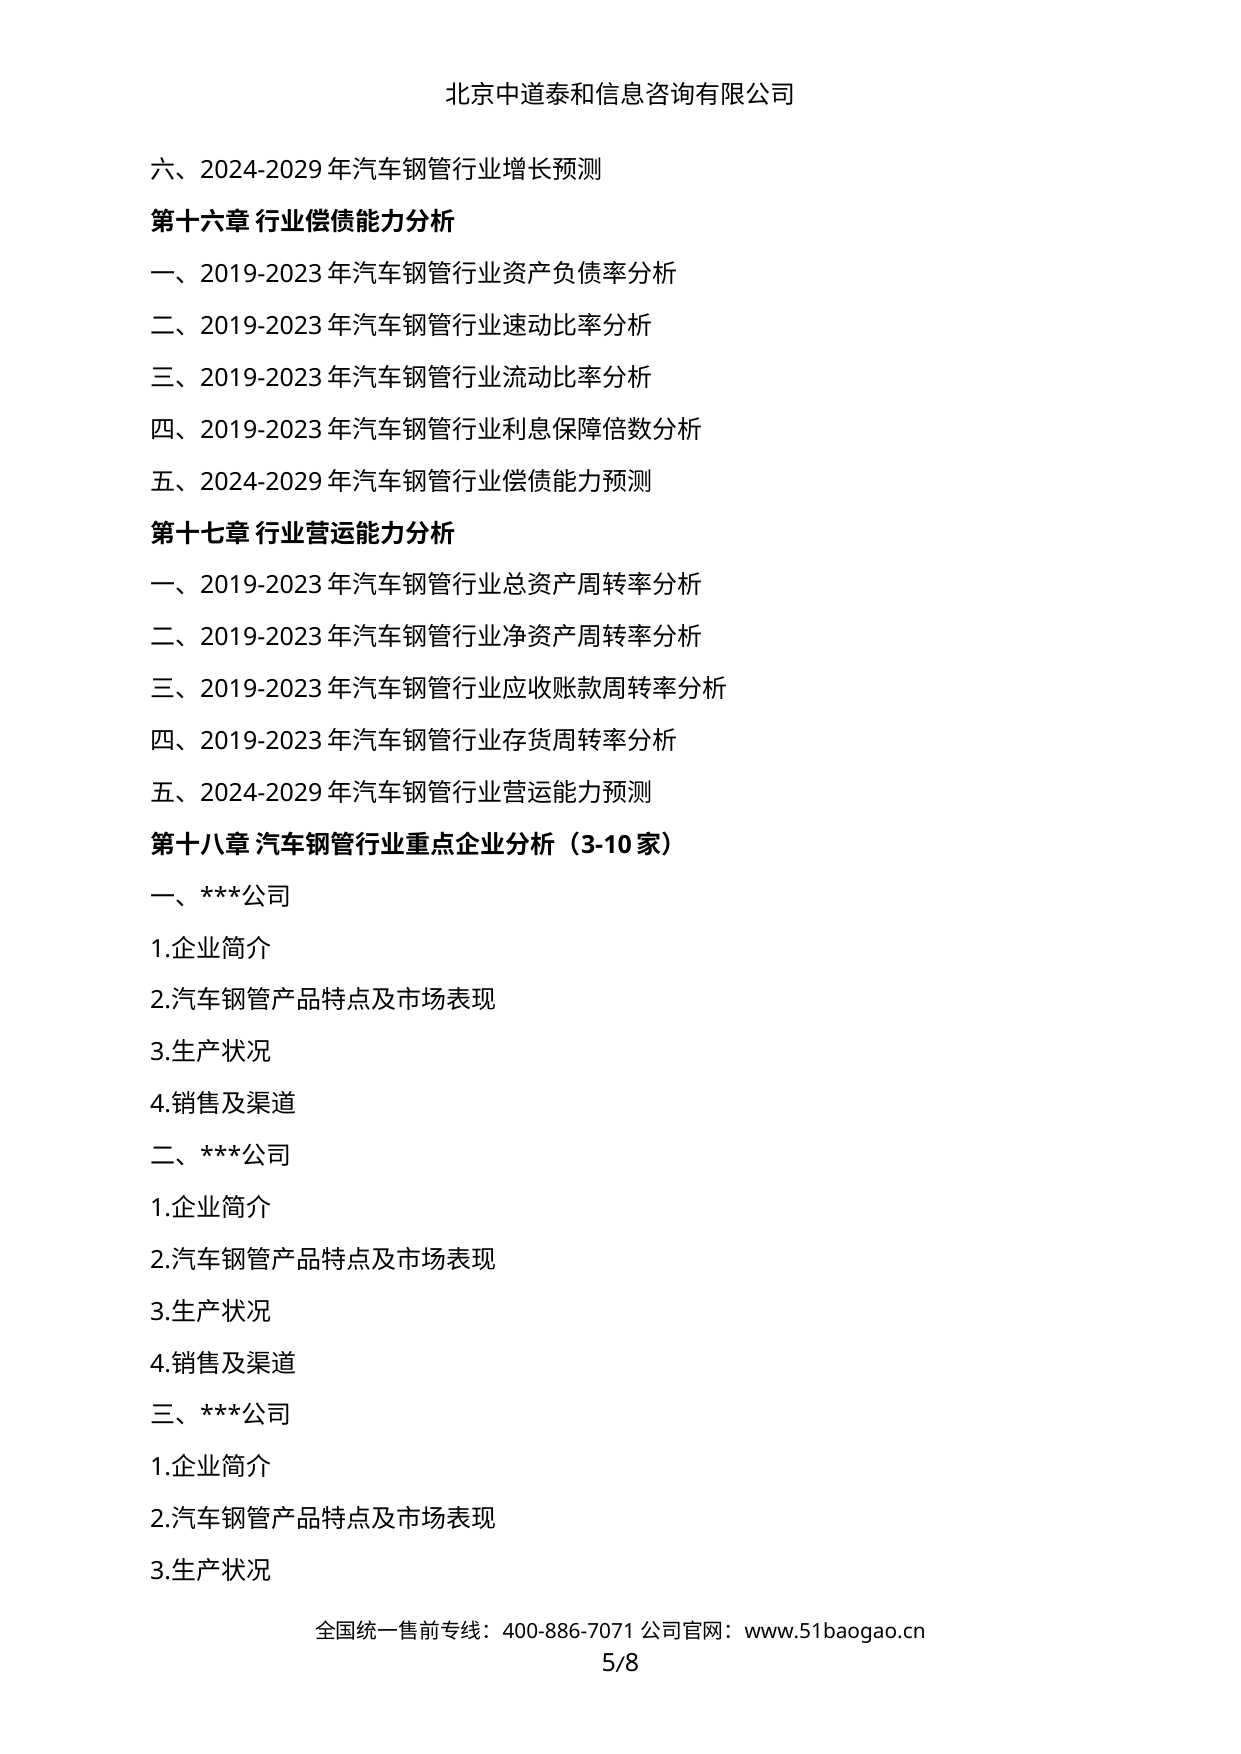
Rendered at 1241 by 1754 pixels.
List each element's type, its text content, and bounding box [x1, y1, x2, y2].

text 二、2019-2023年汽车钢管行业净资产周转率分析 [150, 617, 1090, 653]
text 二、***公司 [150, 1136, 1090, 1172]
text 四、2019-2023年汽车钢管行业利息保障倍数分析 [150, 409, 1090, 446]
text 2.汽车钢管产品特点及市场表现 [150, 1499, 1090, 1535]
text 五、2024-2029年汽车钢管行业偿债能力预测 [150, 461, 1090, 497]
text 3.生产状况 [150, 1291, 1090, 1327]
text 一、2019-2023年汽车钢管行业资产负债率分析 [150, 254, 1090, 290]
text 三、***公司 [150, 1395, 1090, 1431]
text 4.销售及渠道 [150, 1084, 1090, 1120]
text 二、2019-2023年汽车钢管行业速动比率分析 [150, 306, 1090, 342]
text 一、***公司 [150, 876, 1090, 912]
text 第十六章 行业偿债能力分析 [150, 202, 1090, 238]
text 1.企业简介 [150, 928, 1090, 964]
text 四、2019-2023年汽车钢管行业存货周转率分析 [150, 721, 1090, 757]
text 1.企业简介 [150, 1447, 1090, 1483]
text 三、2019-2023年汽车钢管行业应收账款周转率分析 [150, 669, 1090, 705]
text 第十七章 行业营运能力分析 [150, 513, 1090, 549]
text 2.汽车钢管产品特点及市场表现 [150, 980, 1090, 1016]
text 2.汽车钢管产品特点及市场表现 [150, 1239, 1090, 1276]
text 三、2019-2023年汽车钢管行业流动比率分析 [150, 357, 1090, 394]
text 4.销售及渠道 [150, 1343, 1090, 1379]
text 3.生产状况 [150, 1032, 1090, 1068]
text 第十八章 汽车钢管行业重点企业分析（3-10家） [150, 824, 1090, 861]
text 1.企业简介 [150, 1187, 1090, 1224]
text 六、2024-2029年汽车钢管行业增长预测 [150, 150, 1090, 186]
text 五、2024-2029年汽车钢管行业营运能力预测 [150, 772, 1090, 809]
text 一、2019-2023年汽车钢管行业总资产周转率分析 [150, 565, 1090, 601]
text 3.生产状况 [150, 1551, 1090, 1587]
